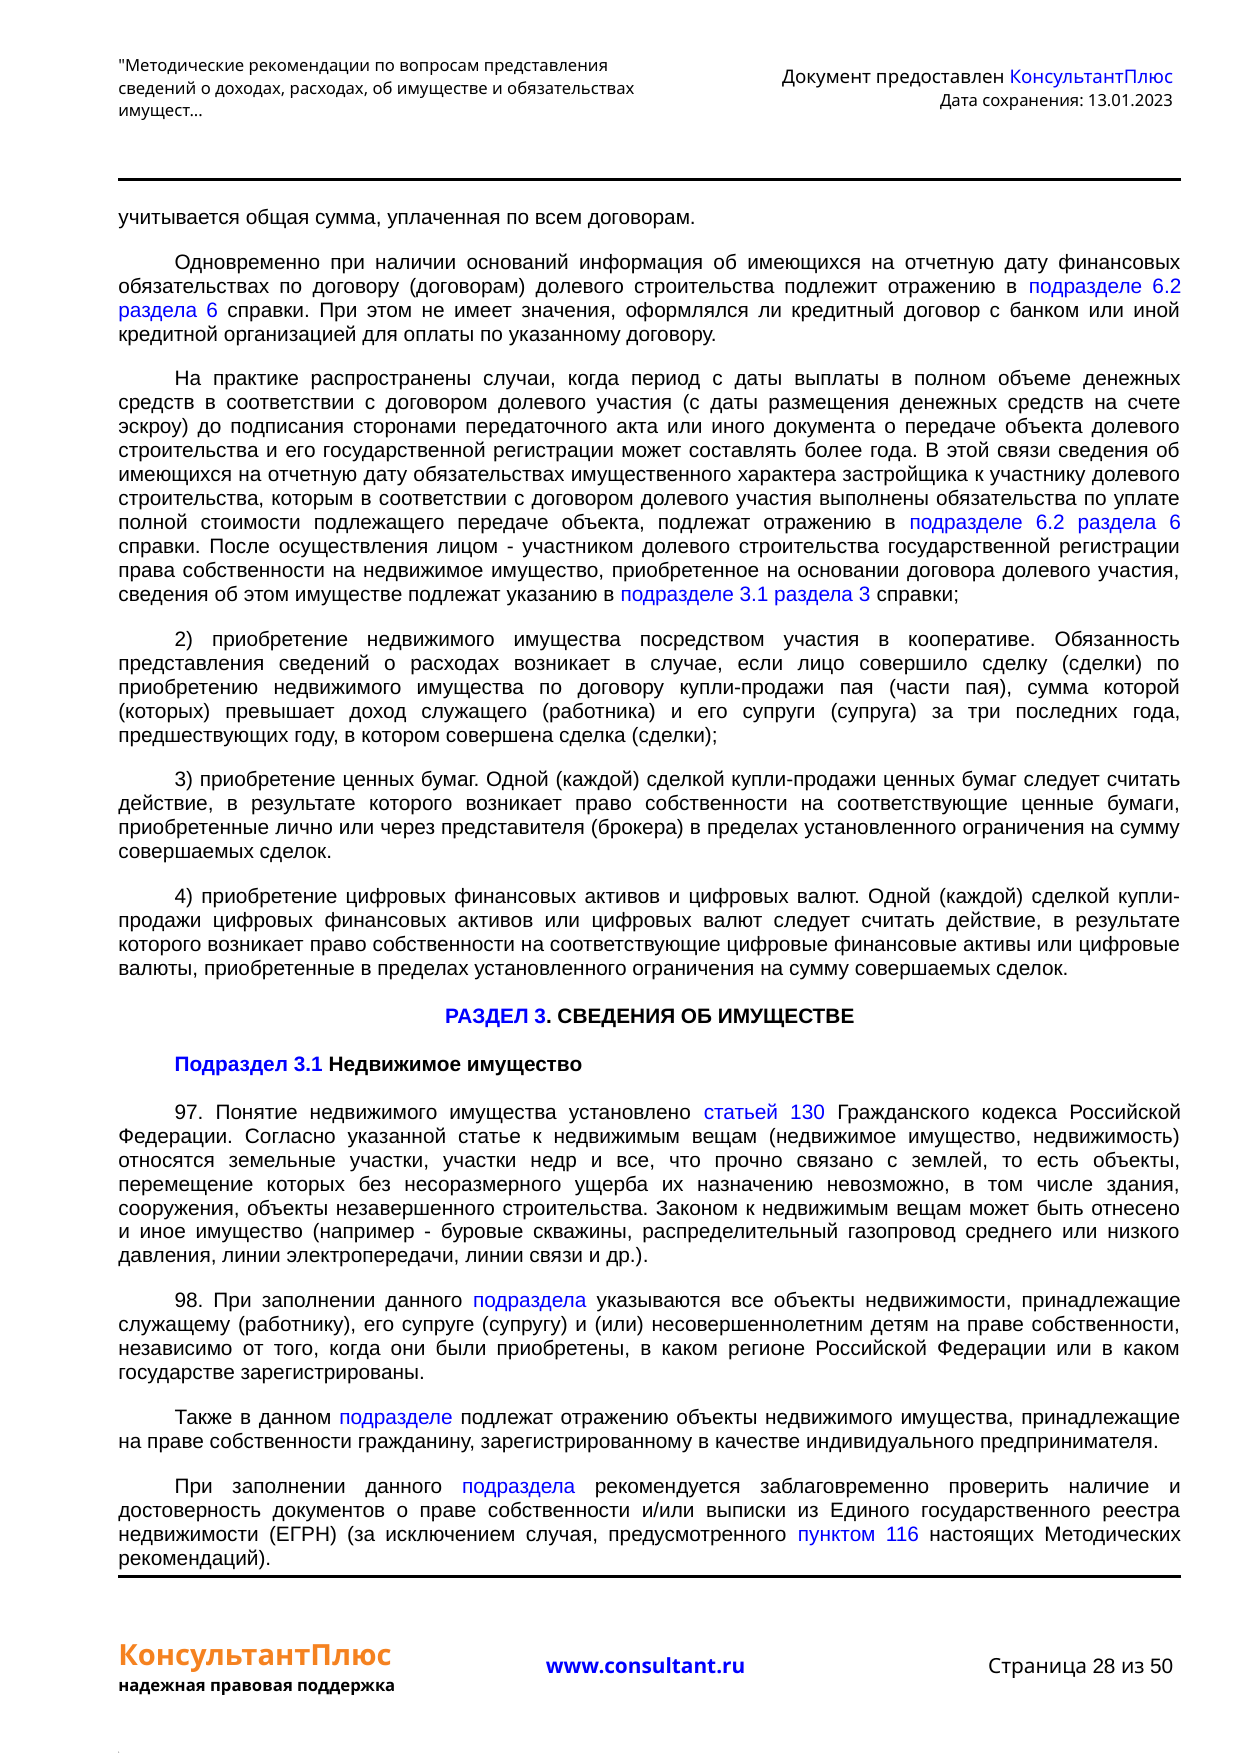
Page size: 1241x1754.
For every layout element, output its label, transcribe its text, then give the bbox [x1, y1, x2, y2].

text При заполнении данного подраздела рекомендуется заблаговременно проверить наличие и достоверность документов о праве собственности и/или выписки из Единого государственного реестра недвижимости (ЕГРН) (за исключением случая, предусмотренного пунктом 116 настоящих Методических рекомендаций). [118, 1473, 1181, 1569]
text На практике распространены случаи, когда период с даты выплаты в полном объеме денежных средств в соответствии с договором долевого участия (с даты размещения денежных средств на счете эскроу) до подписания сторонами передаточного акта или иного документа о передаче объекта долевого строительства и его государственной регистрации может составлять более года. В этой связи сведения об имеющихся на отчетную дату обязательствах имущественного характера застройщика к участнику долевого строительства, которым в соответствии с договором долевого участия выполнены обязательства по уплате полной стоимости подлежащего передаче объекта, подлежат отражению в подразделе 6.2 раздела 6 справки. После осуществления лицом - участником долевого строительства государственной регистрации права собственности на недвижимое имущество, приобретенное на основании договора долевого участия, сведения об этом имуществе подлежат указанию в подразделе 3.1 раздела 3 справки; [118, 366, 1181, 606]
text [118, 205, 1181, 229]
text 2) приобретение недвижимого имущества посредством участия в кооперативе. Обязанность представления сведений о расходах возникает в случае, если лицо совершило сделку (сделки) по приобретению недвижимого имущества по договору купли-продажи пая (части пая), сумма которой (которых) превышает доход служащего (работника) и его супруги (супруга) за три последних года, предшествующих году, в котором совершена сделка (сделки); [118, 627, 1181, 746]
text Также в данном подразделе подлежат отражению объекты недвижимого имущества, принадлежащие на праве собственности гражданину, зарегистрированному в качестве индивидуального предпринимателя. [118, 1405, 1181, 1453]
text 3) приобретение ценных бумаг. Одной (каждой) сделкой купли-продажи ценных бумаг следует считать действие, в результате которого возникает право собственности на соответствующие ценные бумаги, приобретенные лично или через представителя (брокера) в пределах установленного ограничения на сумму совершаемых сделок. [118, 767, 1181, 863]
text 98. При заполнении данного подраздела указываются все объекты недвижимости, принадлежащие служащему (работнику), его супруге (супругу) и (или) несовершеннолетним детям на праве собственности, независимо от того, когда они были приобретены, в каком регионе Российской Федерации или в каком государстве зарегистрированы. [118, 1288, 1181, 1384]
text Одновременно при наличии оснований информация об имеющихся на отчетную дату финансовых обязательствах по договору (договорам) долевого строительства подлежит отражению в подразделе 6.2 раздела 6 справки. При этом не имеет значения, оформлялся ли кредитный договор с банком или иной кредитной организацией для оплаты по указанному договору. [118, 249, 1181, 345]
text 97. Понятие недвижимого имущества установлено статьей 130 Гражданского кодекса Российской Федерации. Согласно указанной статье к недвижимым вещам (недвижимое имущество, недвижимость) относятся земельные участки, участки недр и все, что прочно связано с землей, то есть объекты, перемещение которых без несоразмерного ущерба их назначению невозможно, в том числе здания, сооружения, объекты незавершенного строительства. Законом к недвижимым вещам может быть отнесено и иное имущество (например - буровые скважины, распределительный газопровод среднего или низкого давления, линии электропередачи, линии связи и др.). [118, 1099, 1181, 1267]
title Подраздел 3.1 Недвижимое имущество [118, 1052, 1181, 1076]
title РАЗДЕЛ 3. СВЕДЕНИЯ ОБ ИМУЩЕСТВЕ [118, 1004, 1181, 1028]
text 4) приобретение цифровых финансовых активов и цифровых валют. Одной (каждой) сделкой купли-продажи цифровых финансовых активов или цифровых валют следует считать действие, в результате которого возникает право собственности на соответствующие цифровые финансовые активы или цифровые валюты, приобретенные в пределах установленного ограничения на сумму совершаемых сделок. [118, 884, 1181, 980]
